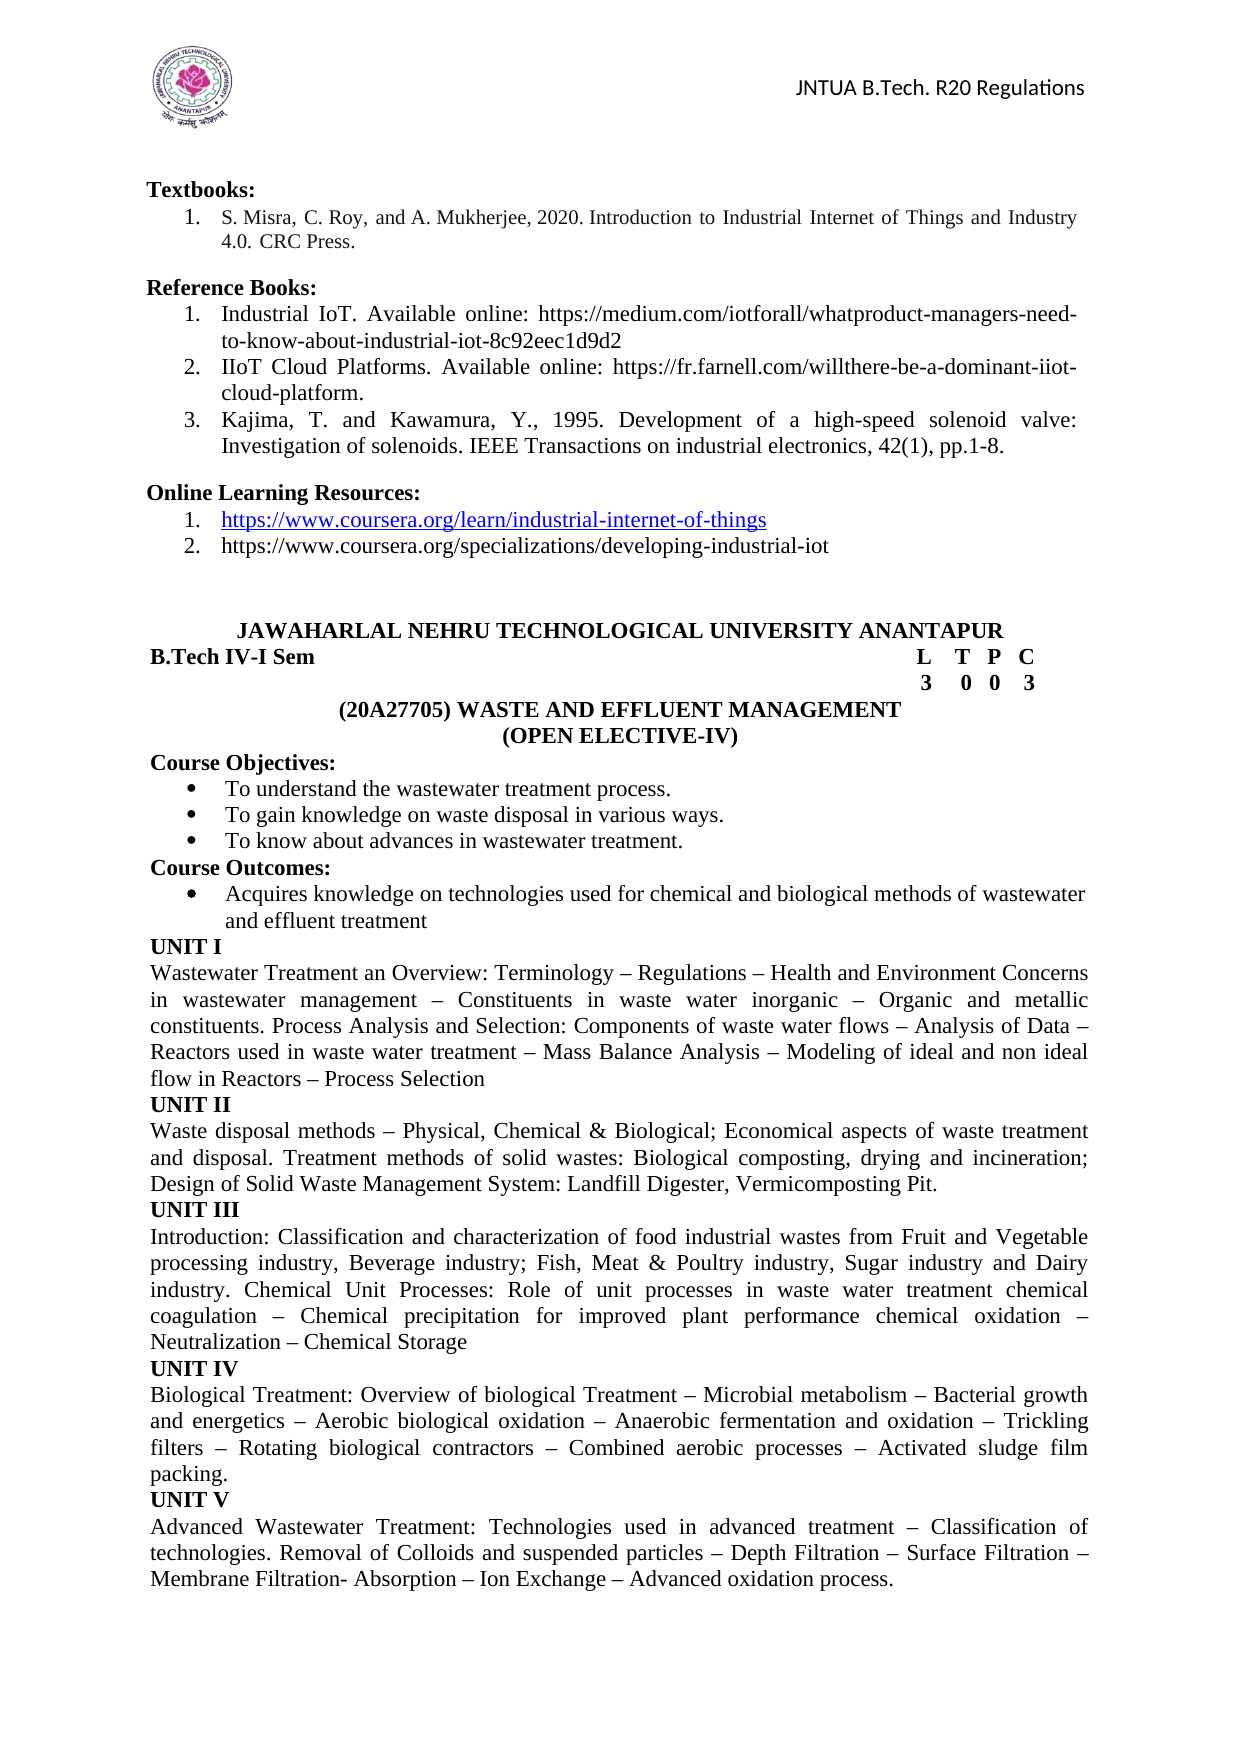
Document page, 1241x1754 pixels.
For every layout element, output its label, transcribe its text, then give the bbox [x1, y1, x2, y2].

text UNIT V [150, 1486, 1090, 1513]
text UNIT IV [150, 1355, 1090, 1381]
text UNIT III [150, 1197, 1090, 1223]
list To gain knowledge on waste disposal in various ways. [187, 801, 1090, 828]
text UNIT II [150, 1091, 1090, 1117]
list To know about advances in wastewater treatment. [187, 828, 1090, 854]
text Advanced Wastewater Treatment: Technologies used in advanced treatment – Classification of technologies. Removal of Colloids and suspended particles – Depth Filtration – Surface Filtration – Membrane Filtration- Absorption – Ion Exchange – Advanced oxidation process. [150, 1513, 1090, 1592]
text UNIT I [150, 933, 1090, 959]
text Course Objectives: [150, 748, 1090, 775]
text Waste disposal methods – Physical, Chemical & Biological; Economical aspects of waste treatment and disposal. Treatment methods of solid wastes: Biological composting, drying and incineration; Design of Solid Waste Management System: Landfill Digester, Vermicomposting Pit. [150, 1117, 1090, 1197]
text B.Tech IV-I Sem L T P C [150, 643, 1090, 669]
list Acquires knowledge on technologies used for chemical and biological methods of wastewater and effluent treatment [187, 880, 1090, 933]
text Introduction: Classification and characterization of food industrial wastes from Fruit and Vegetable processing industry, Beverage industry; Fish, Meat & Poultry industry, Sugar industry and Dairy industry. Chemical Unit Processes: Role of unit processes in waste water treatment chemical coagulation – Chemical precipitation for improved plant performance chemical oxidation – Neutralization – Chemical Storage [150, 1223, 1090, 1355]
text Biological Treatment: Overview of biological Treatment – Microbial metabolism – Bacterial growth and energetics – Aerobic biological oxidation – Anaerobic fermentation and oxidation – Trickling filters – Rotating biological contractors – Combined aerobic processes – Activated sludge film packing. [150, 1381, 1090, 1486]
text Wastewater Treatment an Overview: Terminology – Regulations – Health and Environment Concerns in wastewater management – Constituents in waste water inorganic – Organic and metallic constituents. Process Analysis and Selection: Components of waste water flows – Analysis of Data – Reactors used in waste water treatment – Mass Balance Analysis – Modeling of ideal and non ideal flow in Reactors – Process Selection [150, 959, 1090, 1091]
list To understand the wastewater treatment process. [187, 775, 1090, 801]
text JAWAHARLAL NEHRU TECHNOLOGICAL UNIVERSITY ANANTAPUR [150, 617, 1090, 643]
text (20A27705) WASTE AND EFFLUENT MANAGEMENT [150, 696, 1090, 722]
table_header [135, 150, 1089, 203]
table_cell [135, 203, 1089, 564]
text 3 0 0 3 [150, 669, 1090, 696]
text (OPEN ELECTIVE-IV) [150, 722, 1090, 748]
text Course Outcomes: [150, 854, 1090, 880]
picture [151, 45, 233, 129]
